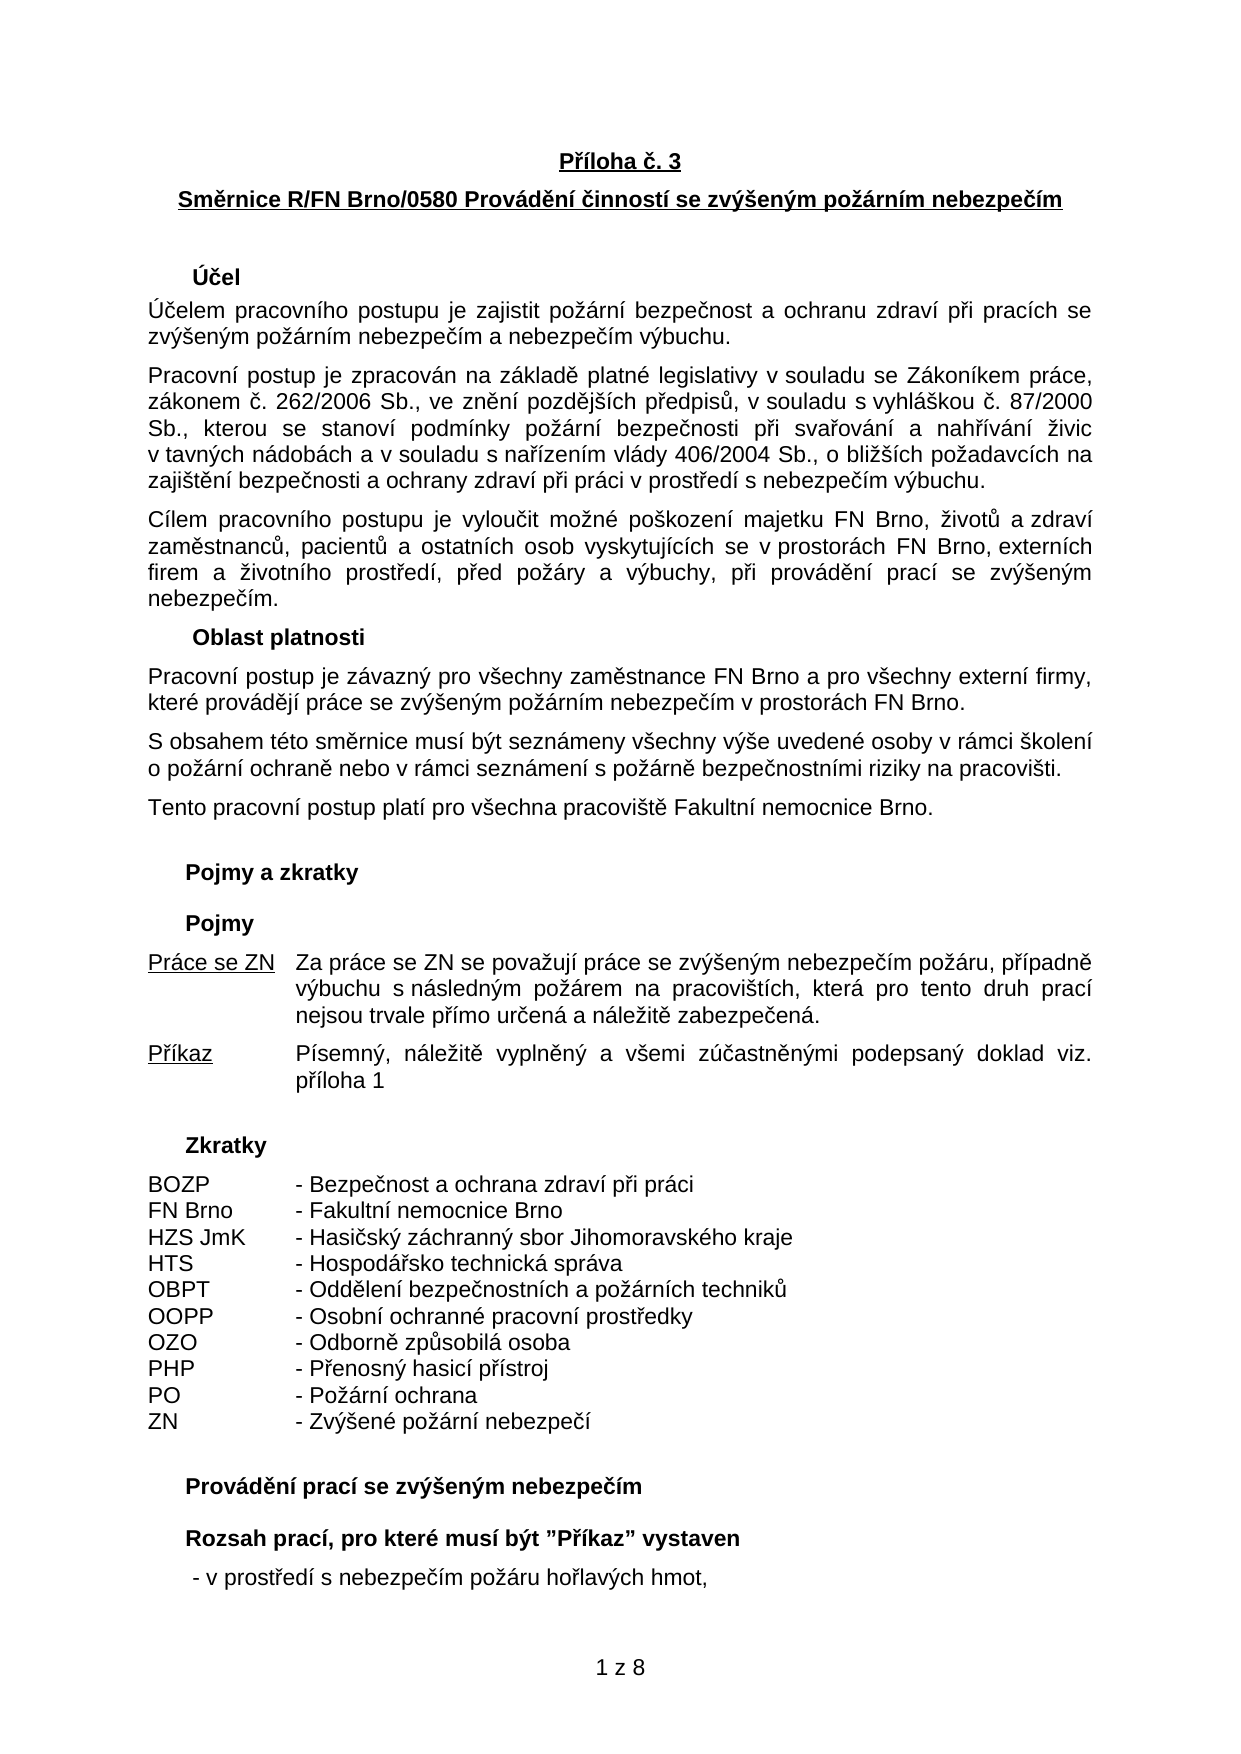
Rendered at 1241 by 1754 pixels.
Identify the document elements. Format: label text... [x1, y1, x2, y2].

text Pracovní postup je závazný pro všechny zaměstnance FN Brno a pro všechny externí firmy, které provádějí práce se zvýšeným požárním nebezpečím v prostorách FN Brno. [148, 663, 1093, 716]
text FN Brno - Fakultní nemocnice Brno [148, 1197, 1093, 1223]
text S obsahem této směrnice musí být seznámeny všechny výše uvedené osoby v rámci školení o požární ochraně nebo v rámci seznámení s požárně bezpečnostními riziky na pracovišti. [148, 728, 1093, 781]
text Příloha č. 3 [148, 148, 1093, 174]
subtitle Rozsah prací, pro které musí být ”Příkaz” vystaven [148, 1524, 1093, 1551]
text PHP - Přenosný hasicí přístroj [148, 1355, 1093, 1382]
subtitle Zkratky [148, 1132, 1093, 1158]
text OZO - Odborně způsobilá osoba [148, 1329, 1093, 1355]
text Práce se ZN Za práce se ZN se považují práce se zvýšeným nebezpečím požáru, případně výbuchu s následným požárem na pracovištích, která pro tento druh prací nejsou trvale přímo určená a náležitě zabezpečená. [148, 949, 1093, 1028]
subtitle Účel [148, 264, 1081, 291]
text Tento pracovní postup platí pro všechna pracoviště Fakultní nemocnice Brno. [148, 793, 1093, 820]
text HTS - Hospodářsko technická správa [148, 1250, 1093, 1276]
text Směrnice R/FN Brno/0580 Provádění činností se zvýšeným požárním nebezpečím [148, 186, 1093, 213]
subtitle Provádění prací se zvýšeným nebezpečím [148, 1473, 1093, 1499]
text - v prostředí s nebezpečím požáru hořlavých hmot, [148, 1563, 1093, 1590]
text BOZP - Bezpečnost a ochrana zdraví při práci [148, 1171, 1093, 1197]
text HZS JmK - Hasičský záchranný sbor Jihomoravského kraje [148, 1223, 1093, 1250]
text Pracovní postup je zpracován na základě platné legislativy v souladu se Zákoníkem práce, zákonem č. 262/2006 Sb., ve znění pozdějších předpisů, v souladu s vyhláškou č. 87/2000 Sb., kterou se stanoví podmínky požární bezpečnosti při svařování a nahřívání živic v tavných nádobách a v souladu s nařízením vlády 406/2004 Sb., o bližších požadavcích na zajištění bezpečnosti a ochrany zdraví při práci v prostředí s nebezpečím výbuchu. [148, 362, 1093, 494]
text Cílem pracovního postupu je vyloučit možné poškození majetku FN Brno, životů a zdraví zaměstnanců, pacientů a ostatních osob vyskytujících se v prostorách FN Brno, externích firem a životního prostředí, před požáry a výbuchy, při provádění prací se zvýšeným nebezpečím. [148, 506, 1093, 612]
text PO - Požární ochrana [148, 1382, 1093, 1408]
text OOPP - Osobní ochranné pracovní prostředky [148, 1303, 1093, 1329]
text OBPT - Oddělení bezpečnostních a požárních techniků [148, 1276, 1093, 1303]
text Příkaz Písemný, náležitě vyplněný a všemi zúčastněnými podepsaný doklad viz. příloha 1 [148, 1040, 1093, 1093]
subtitle Pojmy a zkratky [148, 859, 1093, 885]
text ZN - Zvýšené požární nebezpečí [148, 1408, 1093, 1434]
subtitle Pojmy [148, 910, 1093, 936]
subtitle Oblast platnosti [148, 624, 1081, 651]
text Účelem pracovního postupu je zajistit požární bezpečnost a ochranu zdraví při pracích se zvýšeným požárním nebezpečím a nebezpečím výbuchu. [148, 297, 1093, 349]
